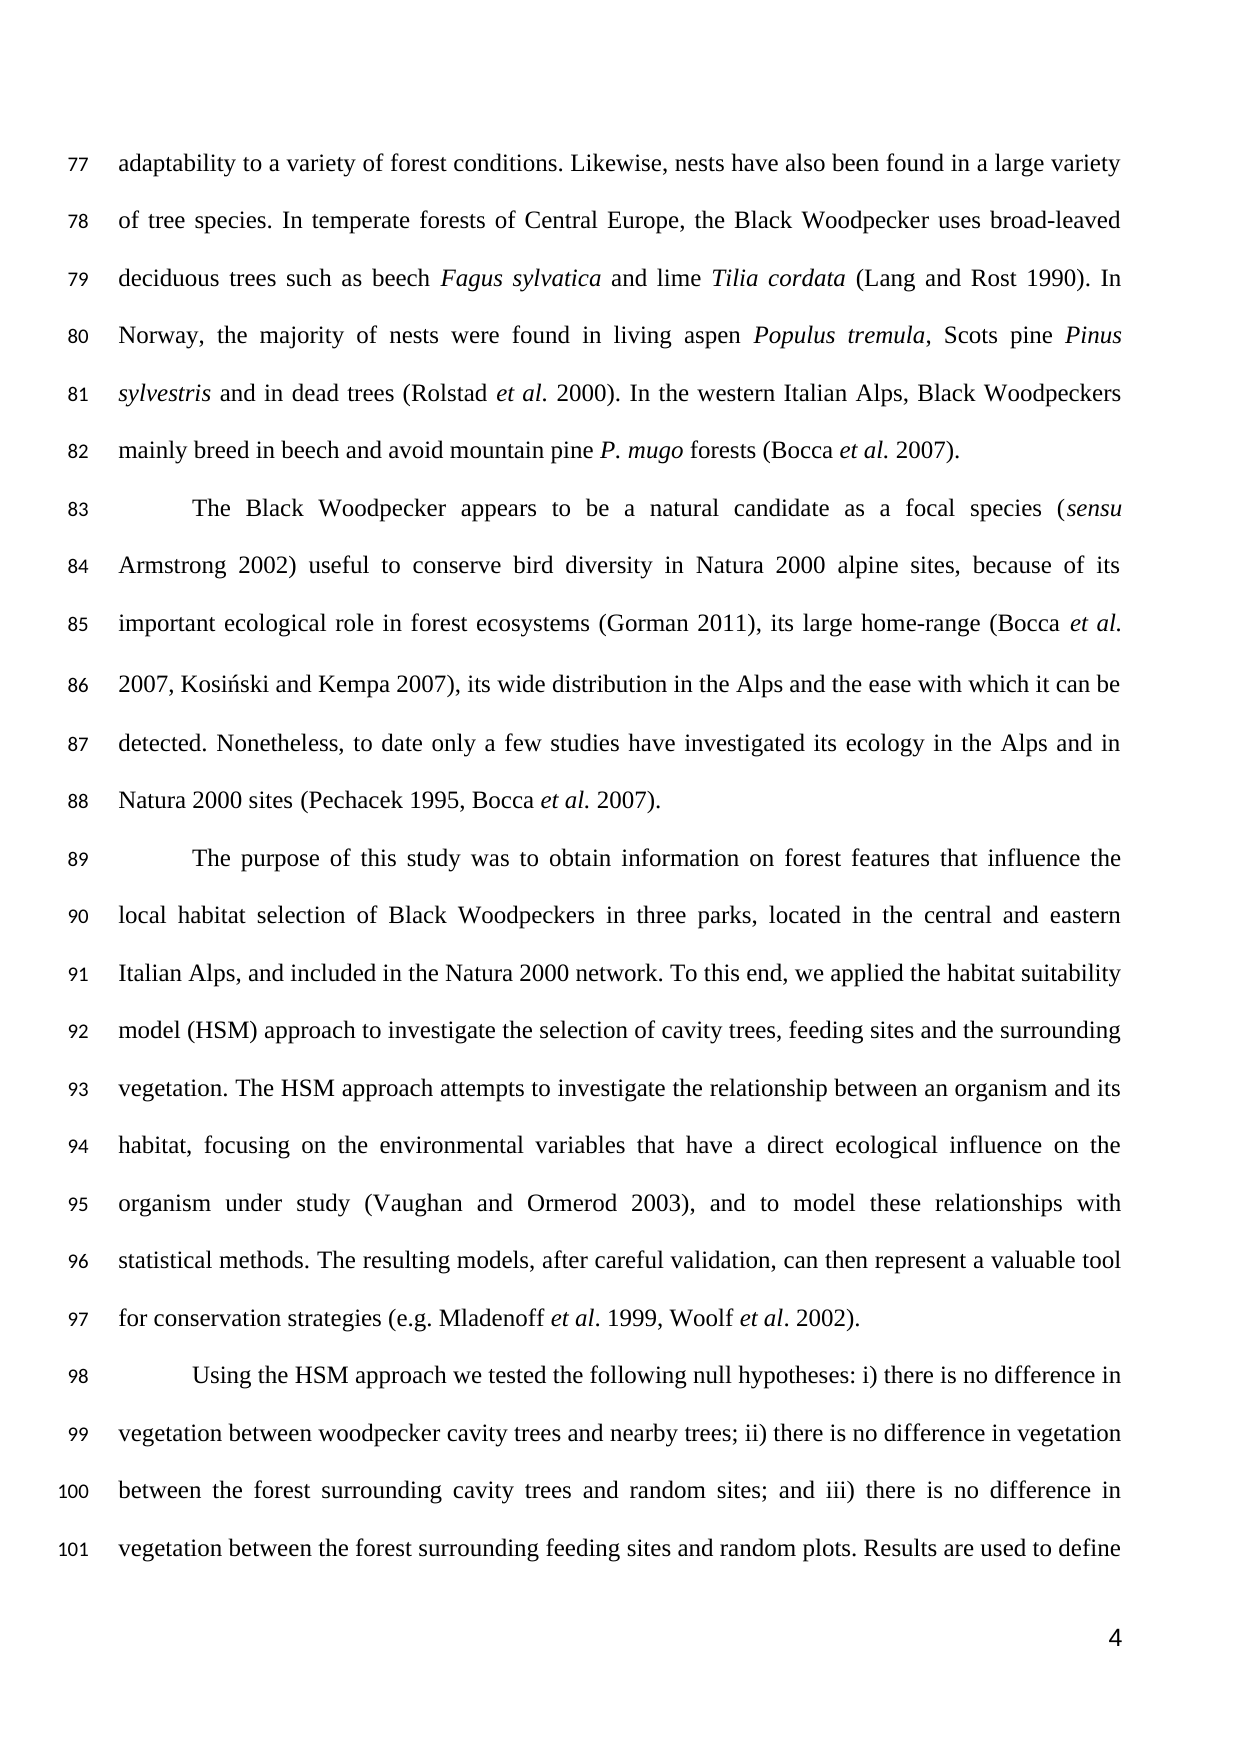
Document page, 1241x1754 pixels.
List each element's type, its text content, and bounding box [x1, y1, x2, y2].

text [118, 148, 1122, 464]
text The purpose of this study was to obtain information on forest features that influence the local habitat selection of Black Woodpeckers in three parks, located in the central and eastern Italian Alps, and included in the Natura 2000 network. To this end, we applied the habitat suitability model (HSM) approach to investigate the selection of cavity trees, feeding sites and the surrounding vegetation. The HSM approach attempts to investigate the relationship between an organism and its habitat, focusing on the environmental variables that have a direct ecological influence on the organism under study (Vaughan and Ormerod 2003), and to model these relationships with statistical methods. The resulting models, after careful validation, can then represent a valuable tool for conservation strategies (e.g. Mladenoff et al. 1999, Woolf et al. 2002). [118, 843, 1122, 1332]
text The Black Woodpecker appears to be a natural candidate as a focal species (sensu Armstrong 2002) useful to conserve bird diversity in Natura 2000 alpine sites, because of its important ecological role in forest ecosystems (Gorman 2011), its large home-range (Bocca et al. 2007, Kosiński and Kempa 2007), its wide distribution in the Alps and the ease with which it can be detected. Nonetheless, to date only a few studies have investigated its ecology in the Alps and in Natura 2000 sites (Pechacek 1995, Bocca et al. 2007). [118, 493, 1122, 814]
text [118, 1360, 1122, 1562]
